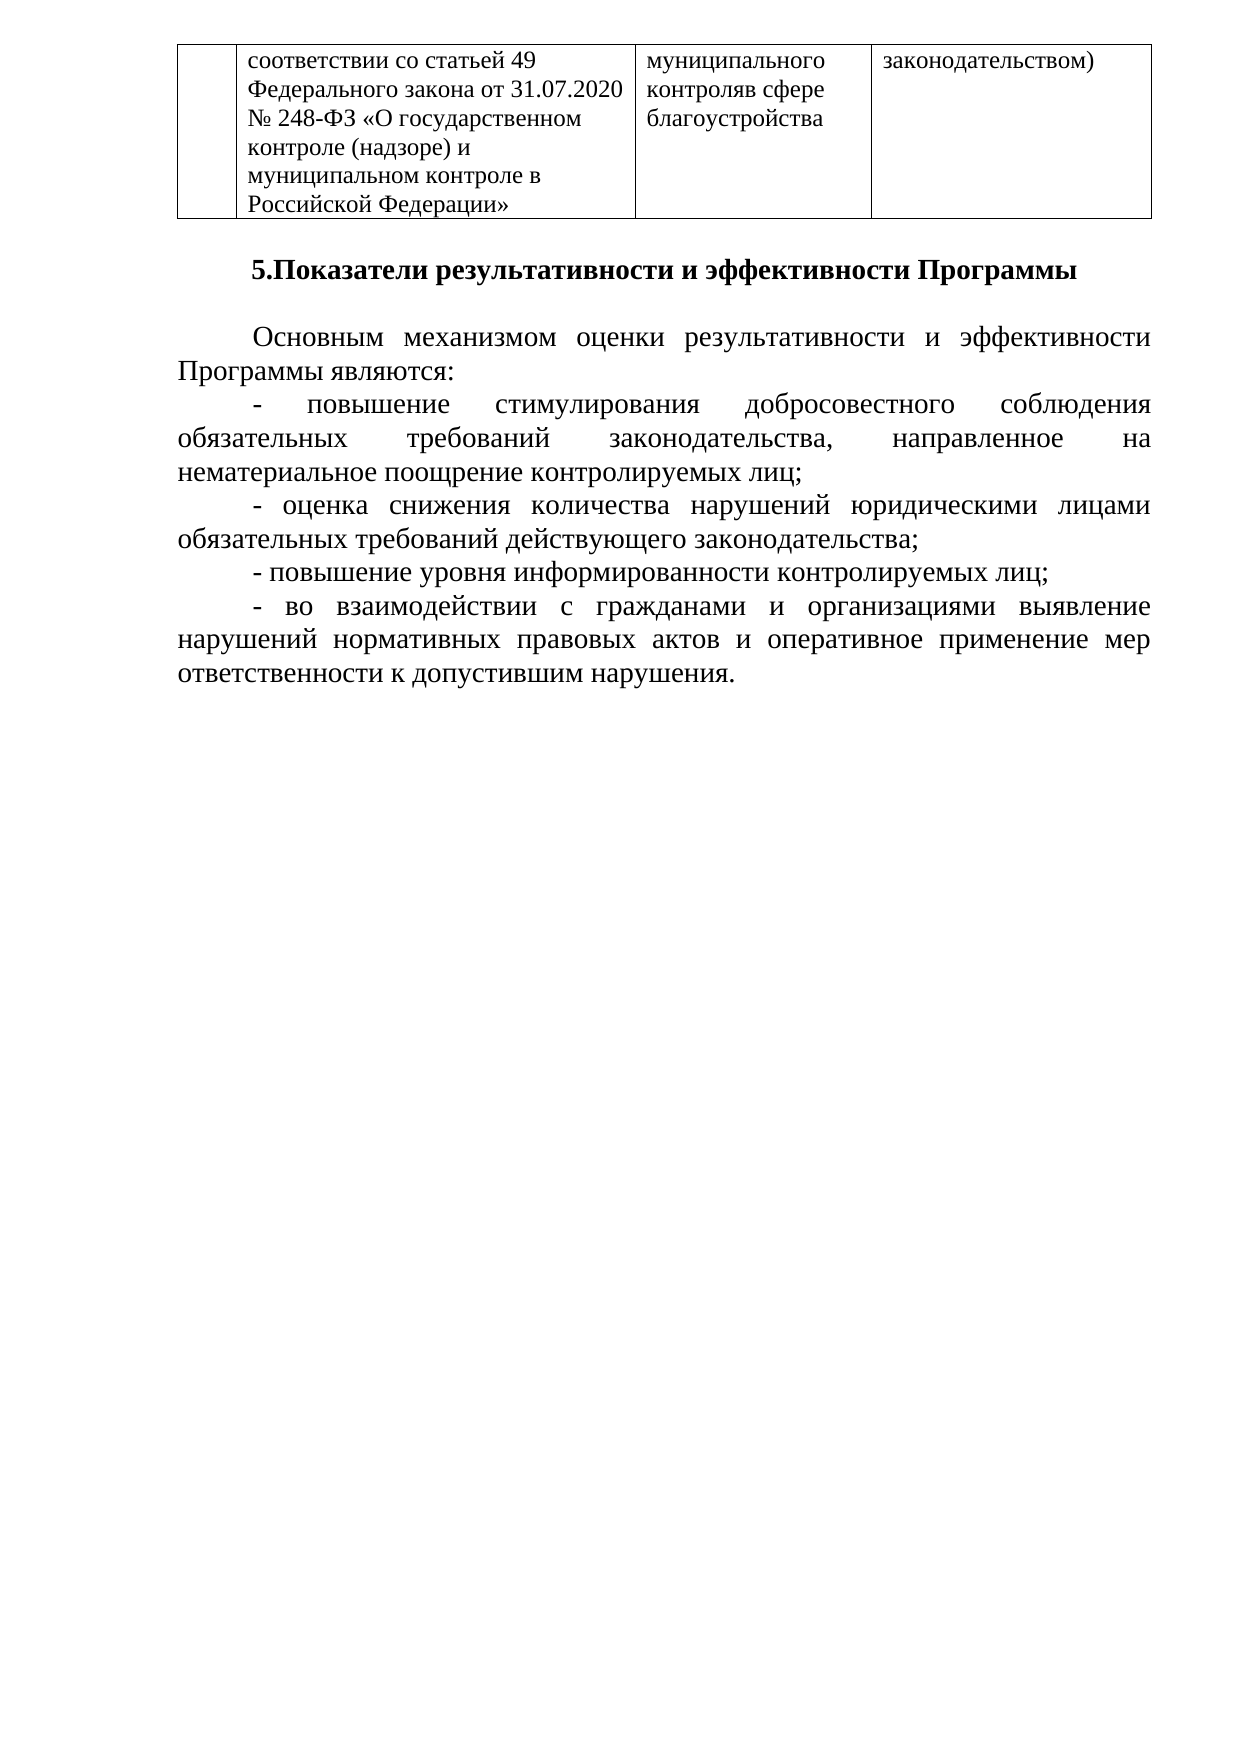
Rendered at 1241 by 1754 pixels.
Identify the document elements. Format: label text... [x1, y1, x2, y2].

text - повышение стимулирования добросовестного соблюдения обязательных требований законодательства, направленное на нематериальное поощрение контролируемых лиц; [177, 387, 1152, 487]
text 5.Показатели результативности и эффективности Программы [177, 252, 1152, 286]
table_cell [872, 45, 1151, 218]
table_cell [636, 45, 871, 218]
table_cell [237, 45, 635, 218]
text - оценка снижения количества нарушений юридическими лицами обязательных требований действующего законодательства; [177, 487, 1152, 554]
text Основным механизмом оценки результативности и эффективности Программы являются: [177, 319, 1152, 387]
text - повышение уровня информированности контролируемых лиц; [177, 554, 1152, 588]
table_cell 4. [178, 45, 236, 218]
text - во взаимодействии с гражданами и организациями выявление нарушений нормативных правовых актов и оперативное применение мер ответственности к допустившим нарушения. [177, 588, 1152, 688]
